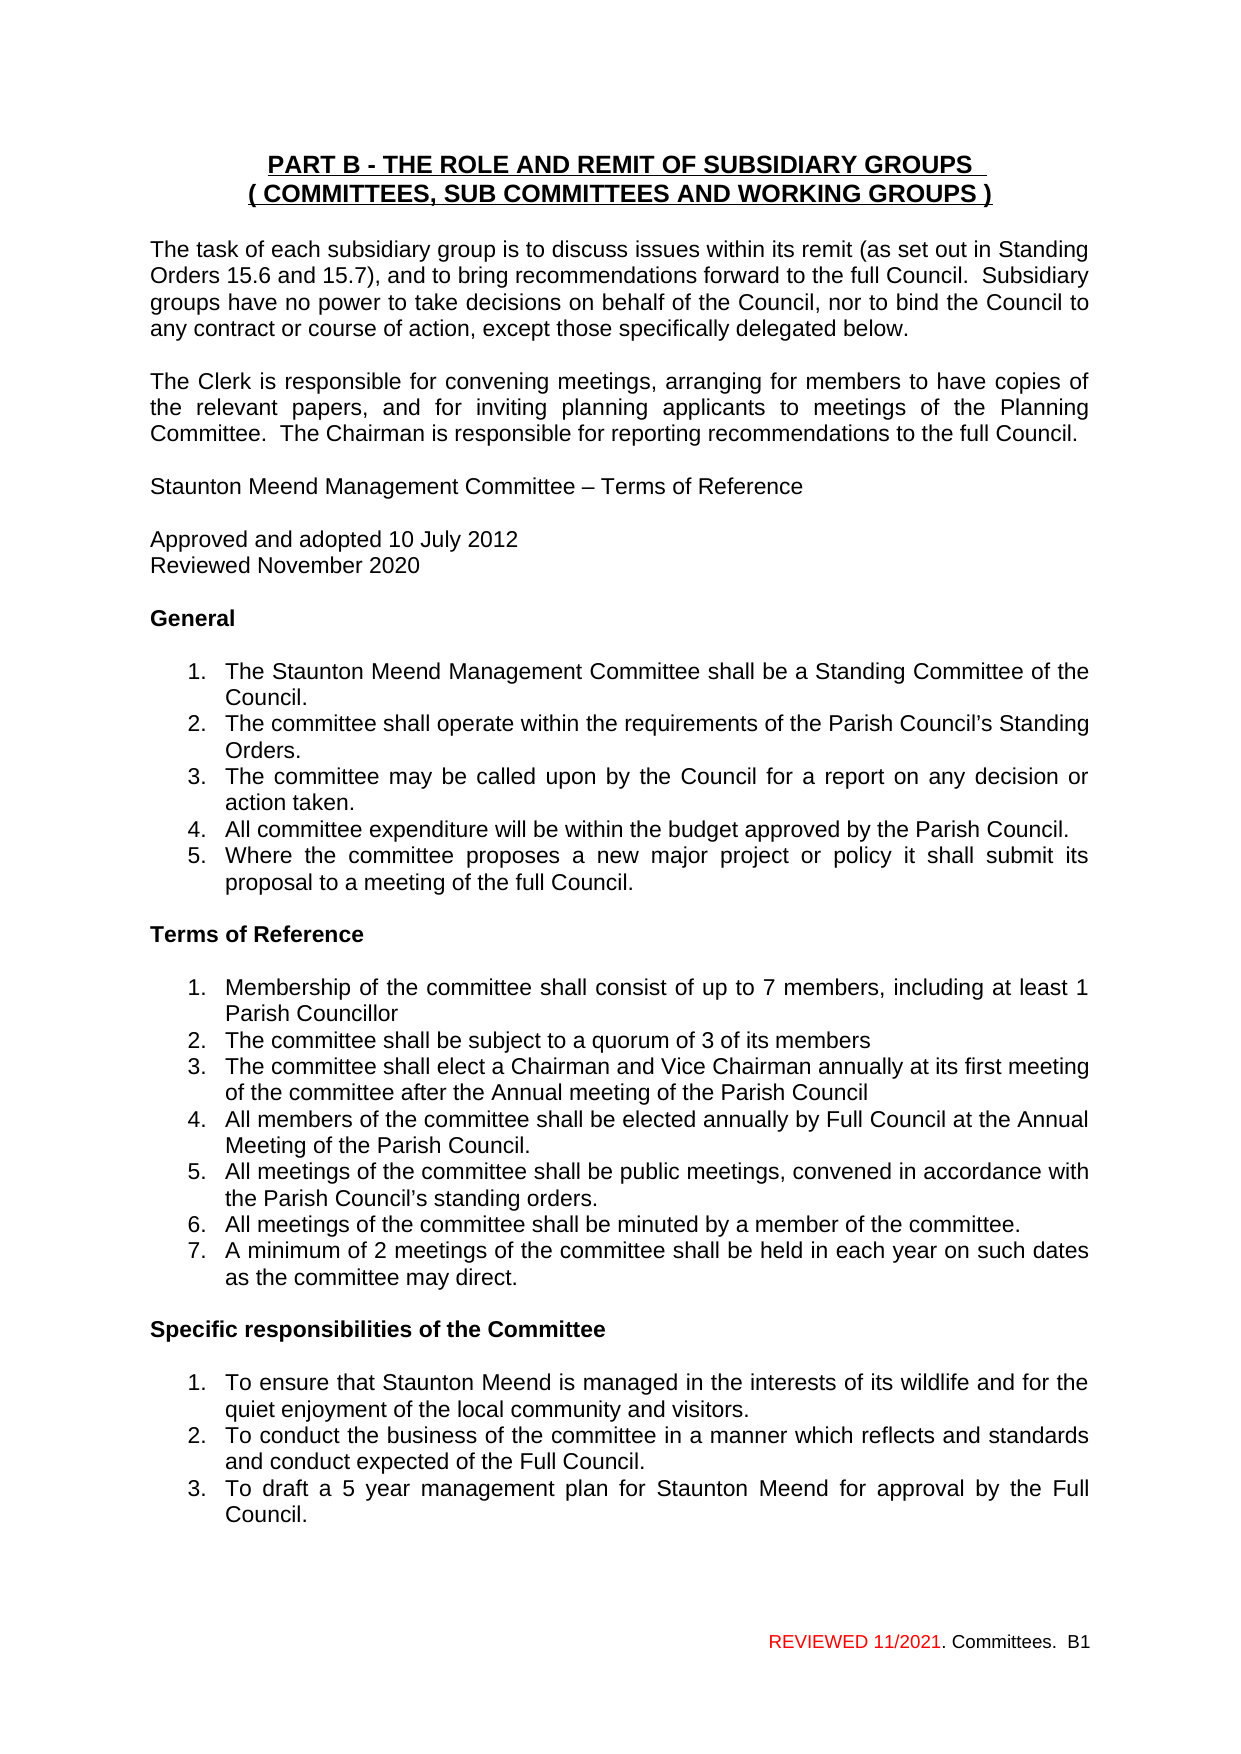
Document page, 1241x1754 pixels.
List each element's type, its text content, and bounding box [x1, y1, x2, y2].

list The committee may be called upon by the Council for a report on any decision or action taken. [187, 763, 1090, 816]
text Staunton Meend Management Committee – Terms of Reference [150, 473, 1090, 499]
list The committee shall operate within the requirements of the Parish Council’s Standing Orders. [187, 710, 1090, 763]
list All members of the committee shall be elected annually by Full Council at the Annual Meeting of the Parish Council. [187, 1106, 1090, 1158]
text The task of each subsidiary group is to discuss issues within its remit (as set out in Standing Orders 15.6 and 15.7), and to bring recommendations forward to the full Council. Subsidiary groups have no power to take decisions on behalf of the Council, nor to bind the Council to any contract or course of action, except those specifically delegated below. [150, 236, 1090, 341]
text PART B - THE ROLE AND REMIT OF SUBSIDIARY GROUPS [150, 150, 1090, 179]
list Where the committee proposes a new major project or policy it shall submit its proposal to a meeting of the full Council. [187, 842, 1090, 895]
list To conduct the business of the committee in a manner which reflects and standards and conduct expected of the Full Council. [187, 1422, 1090, 1474]
list To ensure that Staunton Meend is managed in the interests of its wildlife and for the quiet enjoyment of the local community and visitors. [187, 1369, 1090, 1422]
list All committee expenditure will be within the budget approved by the Parish Council. [187, 816, 1090, 842]
list The committee shall elect a Chairman and Vice Chairman annually at its first meeting of the committee after the Annual meeting of the Parish Council [187, 1053, 1090, 1106]
text ( COMMITTEES, SUB COMMITTEES AND WORKING GROUPS ) [150, 179, 1090, 207]
text The Clerk is responsible for convening meetings, arranging for members to have copies of the relevant papers, and for inviting planning applicants to meetings of the Planning Committee. The Chairman is responsible for reporting recommendations to the full Council. [150, 368, 1090, 447]
text Terms of Reference [150, 921, 1090, 947]
text Specific responsibilities of the Committee [150, 1316, 1090, 1343]
list The committee shall be subject to a quorum of 3 of its members [187, 1027, 1090, 1053]
list A minimum of 2 meetings of the committee shall be held in each year on such dates as the committee may direct. [187, 1237, 1090, 1290]
text General [150, 605, 1090, 631]
text Approved and adopted 10 July 2012 [150, 526, 1090, 552]
list All meetings of the committee shall be public meetings, convened in accordance with the Parish Council’s standing orders. [187, 1158, 1090, 1211]
list To draft a 5 year management plan for Staunton Meend for approval by the Full Council. [187, 1474, 1090, 1527]
list All meetings of the committee shall be minuted by a member of the committee. [187, 1211, 1090, 1237]
list Membership of the committee shall consist of up to 7 members, including at least 1 Parish Councillor [187, 974, 1090, 1027]
text Reviewed November 2020 [150, 552, 1090, 578]
list The Staunton Meend Management Committee shall be a Standing Committee of the Council. [187, 658, 1090, 710]
